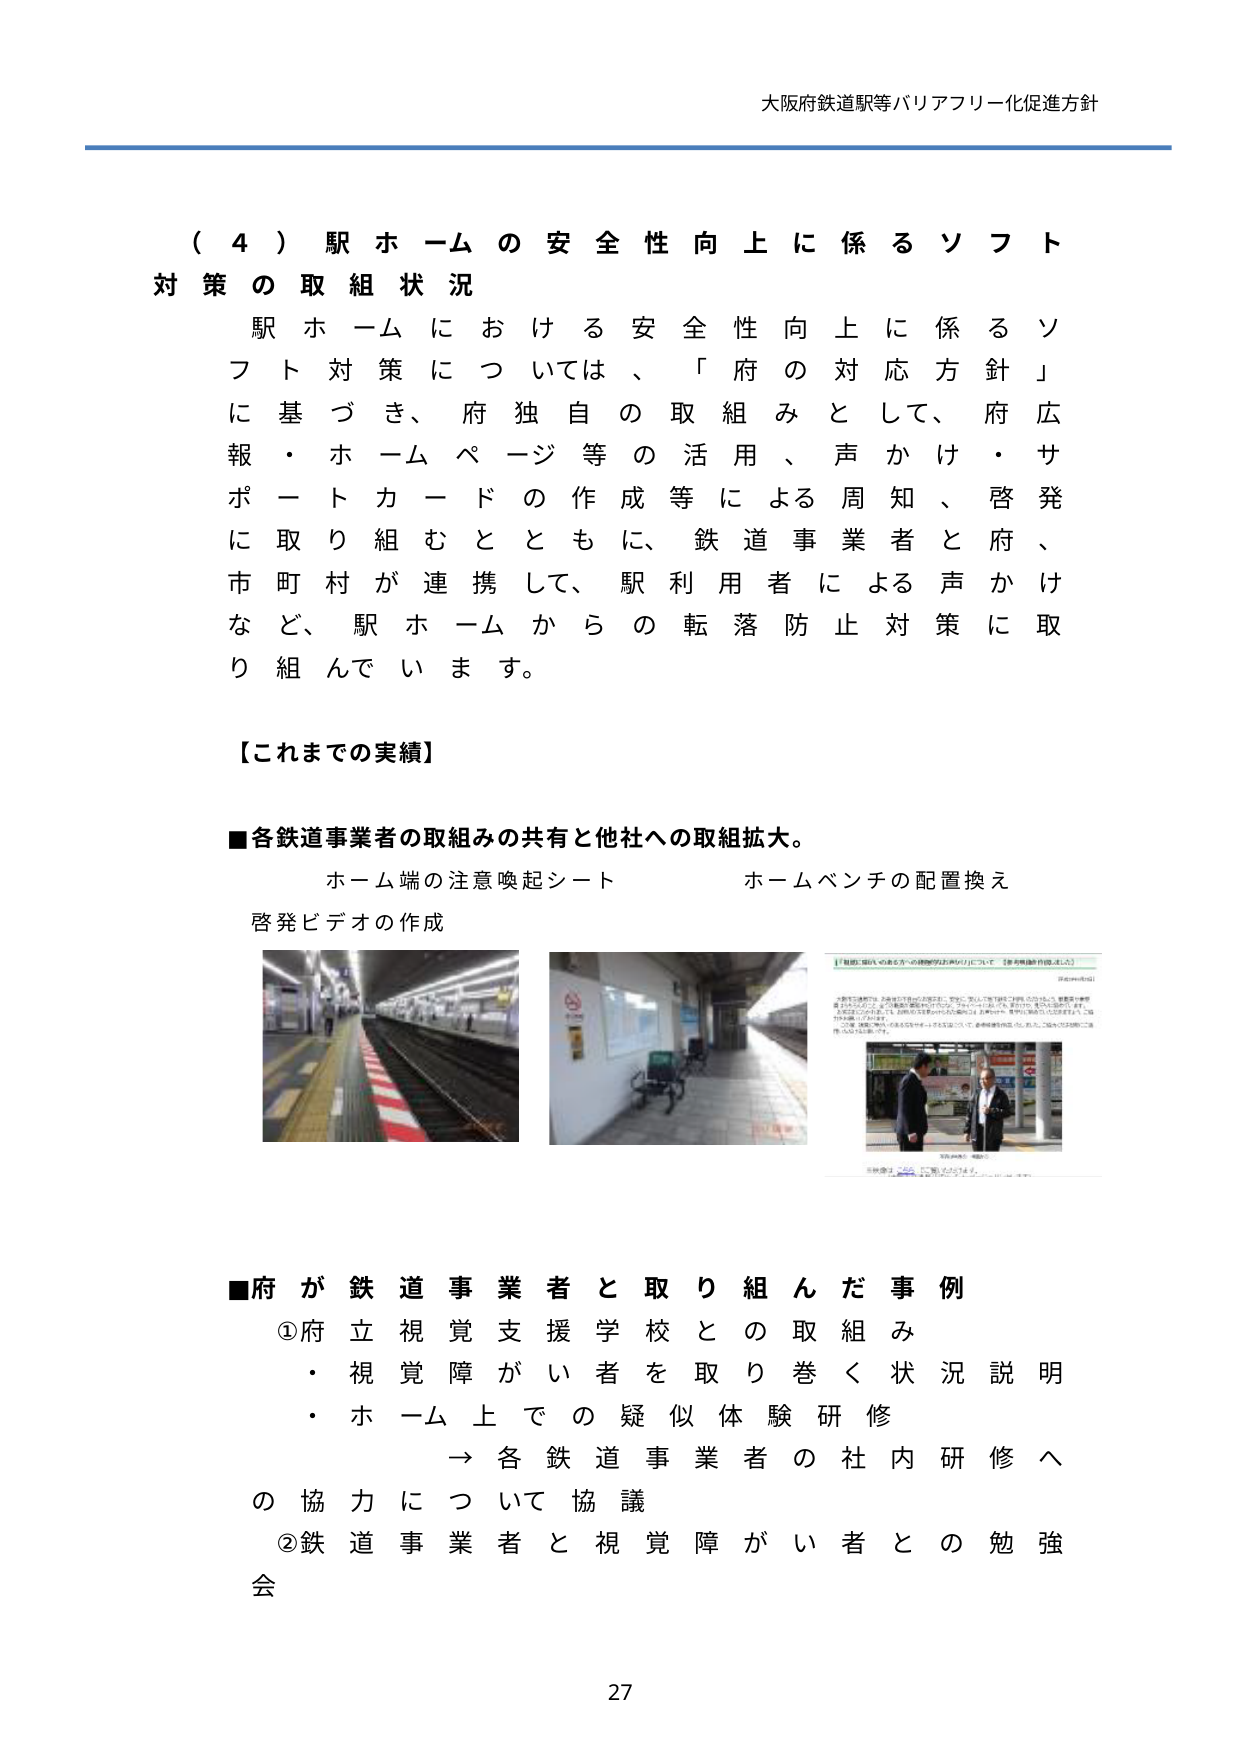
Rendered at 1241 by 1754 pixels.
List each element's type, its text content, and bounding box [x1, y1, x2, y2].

text ②鉄道事業者と視覚障がい者との勉強会 [227, 1520, 1087, 1605]
text ①府立視覚支援学校との取組み [227, 1308, 1087, 1350]
text →各鉄道事業者の社内研修への協力について協議 [227, 1435, 1087, 1520]
text ・視覚障がい者を取り巻く状況説明 [153, 1350, 1087, 1393]
text 駅ホームにおける安全性向上に係るソフト対策については、「府の対応方針」に基づき、府独自の取組みとして、府広報・ホームページ等の活用、声かけ・サポートカードの作成等による周知、啓発に取り組むとともに、鉄道事業者と府、市町村が連携して、駅利用者による声かけなど、駅ホームからの転落防止対策に取り組んでいます。 [212, 305, 1087, 687]
text ■各鉄道事業者の取組みの共有と他社への取組拡大。 [153, 815, 1087, 857]
text 【これまでの実績】 [153, 730, 1087, 772]
text ■府が鉄道事業者と取り組んだ事例 [153, 1265, 1087, 1308]
text ・ホーム上での疑似体験研修 [153, 1393, 1087, 1435]
text ホーム端の注意喚起シート ホームベンチの配置換え 啓発ビデオの作成 [227, 857, 1087, 942]
text （４）駅ホームの安全性向上に係るソフト対策の取組状況 [153, 220, 1087, 305]
